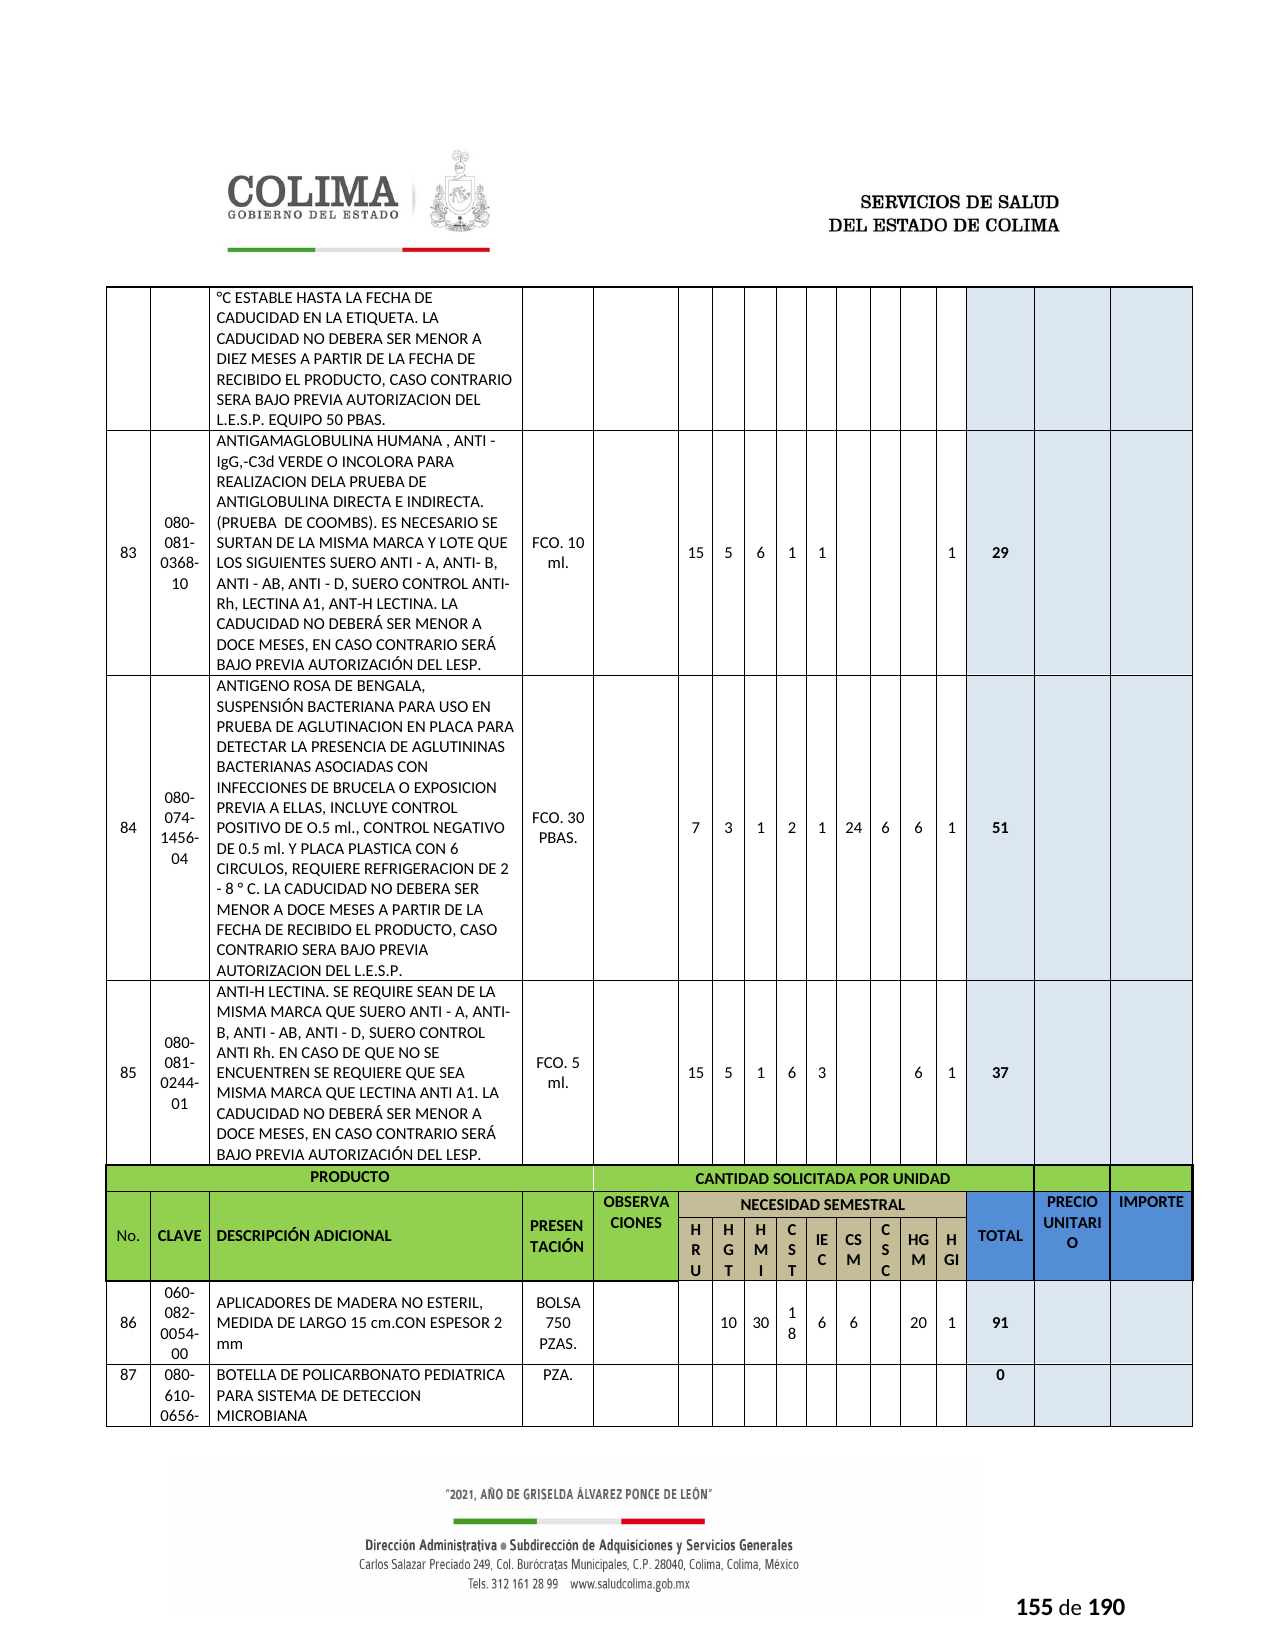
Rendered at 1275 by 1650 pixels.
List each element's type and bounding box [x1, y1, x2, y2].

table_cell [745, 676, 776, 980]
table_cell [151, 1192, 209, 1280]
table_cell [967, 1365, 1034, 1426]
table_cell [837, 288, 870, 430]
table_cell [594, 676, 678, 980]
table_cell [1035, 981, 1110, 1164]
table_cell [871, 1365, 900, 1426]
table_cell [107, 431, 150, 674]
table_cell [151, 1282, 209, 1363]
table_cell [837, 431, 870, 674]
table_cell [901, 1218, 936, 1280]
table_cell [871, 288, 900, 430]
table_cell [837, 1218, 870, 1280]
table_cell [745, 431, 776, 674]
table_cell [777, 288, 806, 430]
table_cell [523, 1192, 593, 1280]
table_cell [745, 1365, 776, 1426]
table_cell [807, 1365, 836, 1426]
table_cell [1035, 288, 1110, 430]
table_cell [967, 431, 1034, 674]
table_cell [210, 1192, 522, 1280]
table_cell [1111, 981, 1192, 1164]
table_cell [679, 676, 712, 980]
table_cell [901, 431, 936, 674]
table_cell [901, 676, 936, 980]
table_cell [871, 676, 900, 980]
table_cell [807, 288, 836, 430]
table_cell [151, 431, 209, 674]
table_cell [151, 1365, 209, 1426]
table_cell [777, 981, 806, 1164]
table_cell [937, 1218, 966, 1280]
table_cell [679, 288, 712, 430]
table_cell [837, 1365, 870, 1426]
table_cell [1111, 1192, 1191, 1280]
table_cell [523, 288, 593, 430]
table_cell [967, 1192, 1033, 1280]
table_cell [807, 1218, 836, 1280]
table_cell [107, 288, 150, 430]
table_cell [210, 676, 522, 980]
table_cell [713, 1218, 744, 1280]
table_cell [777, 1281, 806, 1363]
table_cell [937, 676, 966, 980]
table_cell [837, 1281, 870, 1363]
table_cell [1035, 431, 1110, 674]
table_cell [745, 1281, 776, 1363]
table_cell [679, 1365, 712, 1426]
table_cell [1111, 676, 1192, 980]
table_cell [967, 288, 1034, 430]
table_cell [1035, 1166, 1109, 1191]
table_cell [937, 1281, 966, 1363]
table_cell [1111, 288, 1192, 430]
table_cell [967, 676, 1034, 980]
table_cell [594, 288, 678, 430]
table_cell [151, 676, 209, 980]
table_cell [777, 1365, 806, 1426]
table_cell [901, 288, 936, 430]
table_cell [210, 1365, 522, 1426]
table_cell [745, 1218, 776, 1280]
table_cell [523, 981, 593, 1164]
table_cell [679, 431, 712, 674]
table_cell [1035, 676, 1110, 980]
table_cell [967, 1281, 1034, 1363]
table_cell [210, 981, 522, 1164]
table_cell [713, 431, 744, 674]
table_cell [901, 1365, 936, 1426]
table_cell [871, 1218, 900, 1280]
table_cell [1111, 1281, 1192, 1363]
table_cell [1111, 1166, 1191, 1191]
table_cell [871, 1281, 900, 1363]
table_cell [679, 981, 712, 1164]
picture [173, 1455, 985, 1616]
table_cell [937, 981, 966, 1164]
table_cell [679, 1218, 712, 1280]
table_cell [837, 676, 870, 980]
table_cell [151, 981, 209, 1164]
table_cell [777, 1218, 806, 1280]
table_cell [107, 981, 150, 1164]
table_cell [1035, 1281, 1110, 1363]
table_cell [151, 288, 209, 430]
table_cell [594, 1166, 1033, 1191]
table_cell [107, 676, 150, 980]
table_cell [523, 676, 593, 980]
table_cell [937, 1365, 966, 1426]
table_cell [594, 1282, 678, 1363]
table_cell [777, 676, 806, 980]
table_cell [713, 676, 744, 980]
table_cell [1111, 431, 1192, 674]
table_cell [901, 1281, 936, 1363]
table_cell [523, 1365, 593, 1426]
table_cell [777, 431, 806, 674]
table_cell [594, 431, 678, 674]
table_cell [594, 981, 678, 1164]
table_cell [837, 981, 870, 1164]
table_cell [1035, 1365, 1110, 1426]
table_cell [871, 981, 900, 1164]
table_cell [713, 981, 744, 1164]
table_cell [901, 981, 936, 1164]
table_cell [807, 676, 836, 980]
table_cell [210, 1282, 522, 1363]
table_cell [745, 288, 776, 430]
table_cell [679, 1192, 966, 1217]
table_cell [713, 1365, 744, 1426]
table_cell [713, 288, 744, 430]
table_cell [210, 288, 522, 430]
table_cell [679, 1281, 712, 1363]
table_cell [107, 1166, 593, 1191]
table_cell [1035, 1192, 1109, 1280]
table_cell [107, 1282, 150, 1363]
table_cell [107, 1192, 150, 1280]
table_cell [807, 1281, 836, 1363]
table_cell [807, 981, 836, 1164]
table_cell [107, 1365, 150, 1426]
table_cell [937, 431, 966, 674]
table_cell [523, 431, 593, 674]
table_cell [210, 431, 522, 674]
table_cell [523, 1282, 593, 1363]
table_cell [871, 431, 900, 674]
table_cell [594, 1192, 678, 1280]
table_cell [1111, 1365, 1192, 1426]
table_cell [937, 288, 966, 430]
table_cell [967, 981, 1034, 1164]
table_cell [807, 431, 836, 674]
picture [141, 101, 1188, 286]
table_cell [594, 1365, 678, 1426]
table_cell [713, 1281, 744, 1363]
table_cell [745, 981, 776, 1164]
